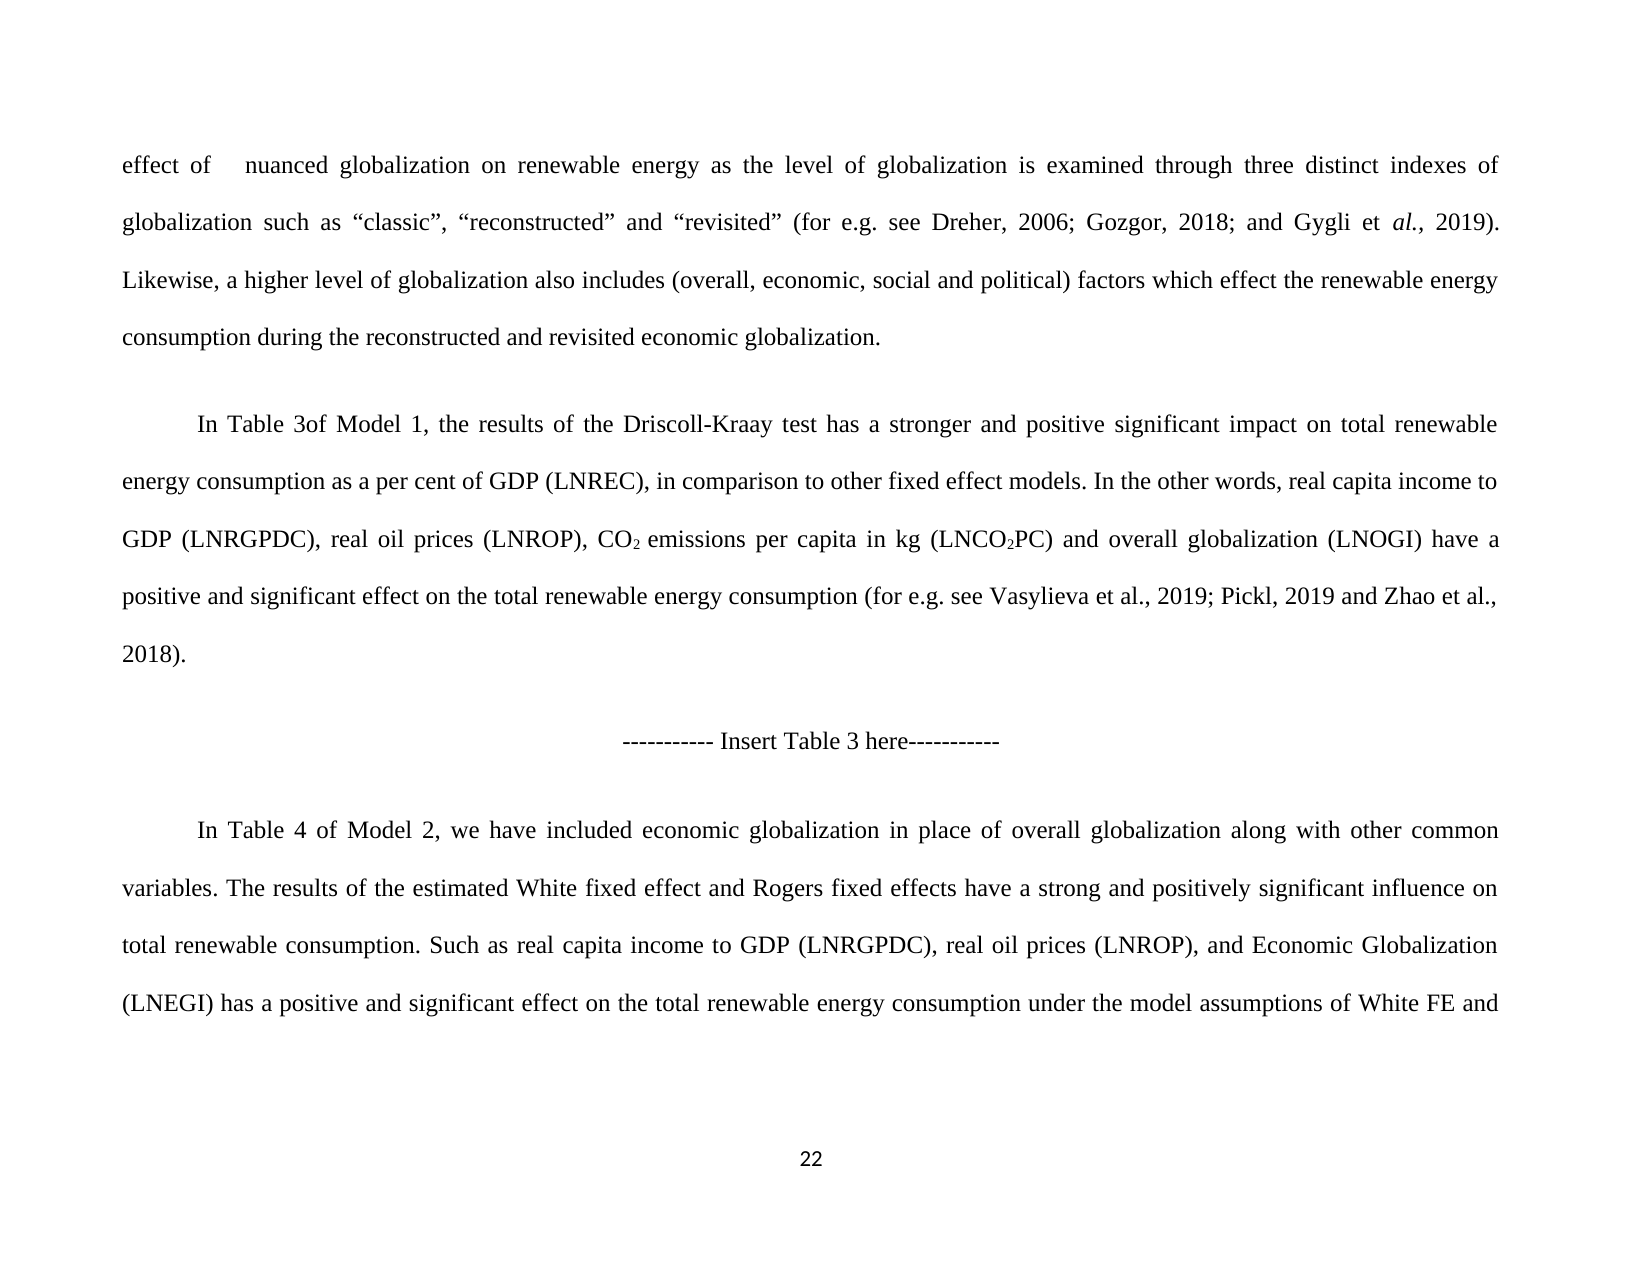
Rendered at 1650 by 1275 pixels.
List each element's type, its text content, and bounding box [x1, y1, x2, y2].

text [122, 150, 1500, 351]
text ----------- Insert Table 3 here----------- [122, 726, 1500, 754]
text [122, 816, 1500, 1017]
text In Table 3of Model 1, the results of the Driscoll-Kraay test has a stronger and positive significant impact on total renewable energy consumption as a per cent of GDP (LNREC), in comparison to other fixed effect models. In the other words, real capita income to GDP (LNRGPDC), real oil prices (LNROP), CO2 emissions per capita in kg (LNCO2PC) and overall globalization (LNOGI) have a positive and significant effect on the total renewable energy consumption (for e.g. see Vasylieva et al., 2019; Pickl, 2019 and Zhao et al., 2018). [122, 409, 1500, 668]
